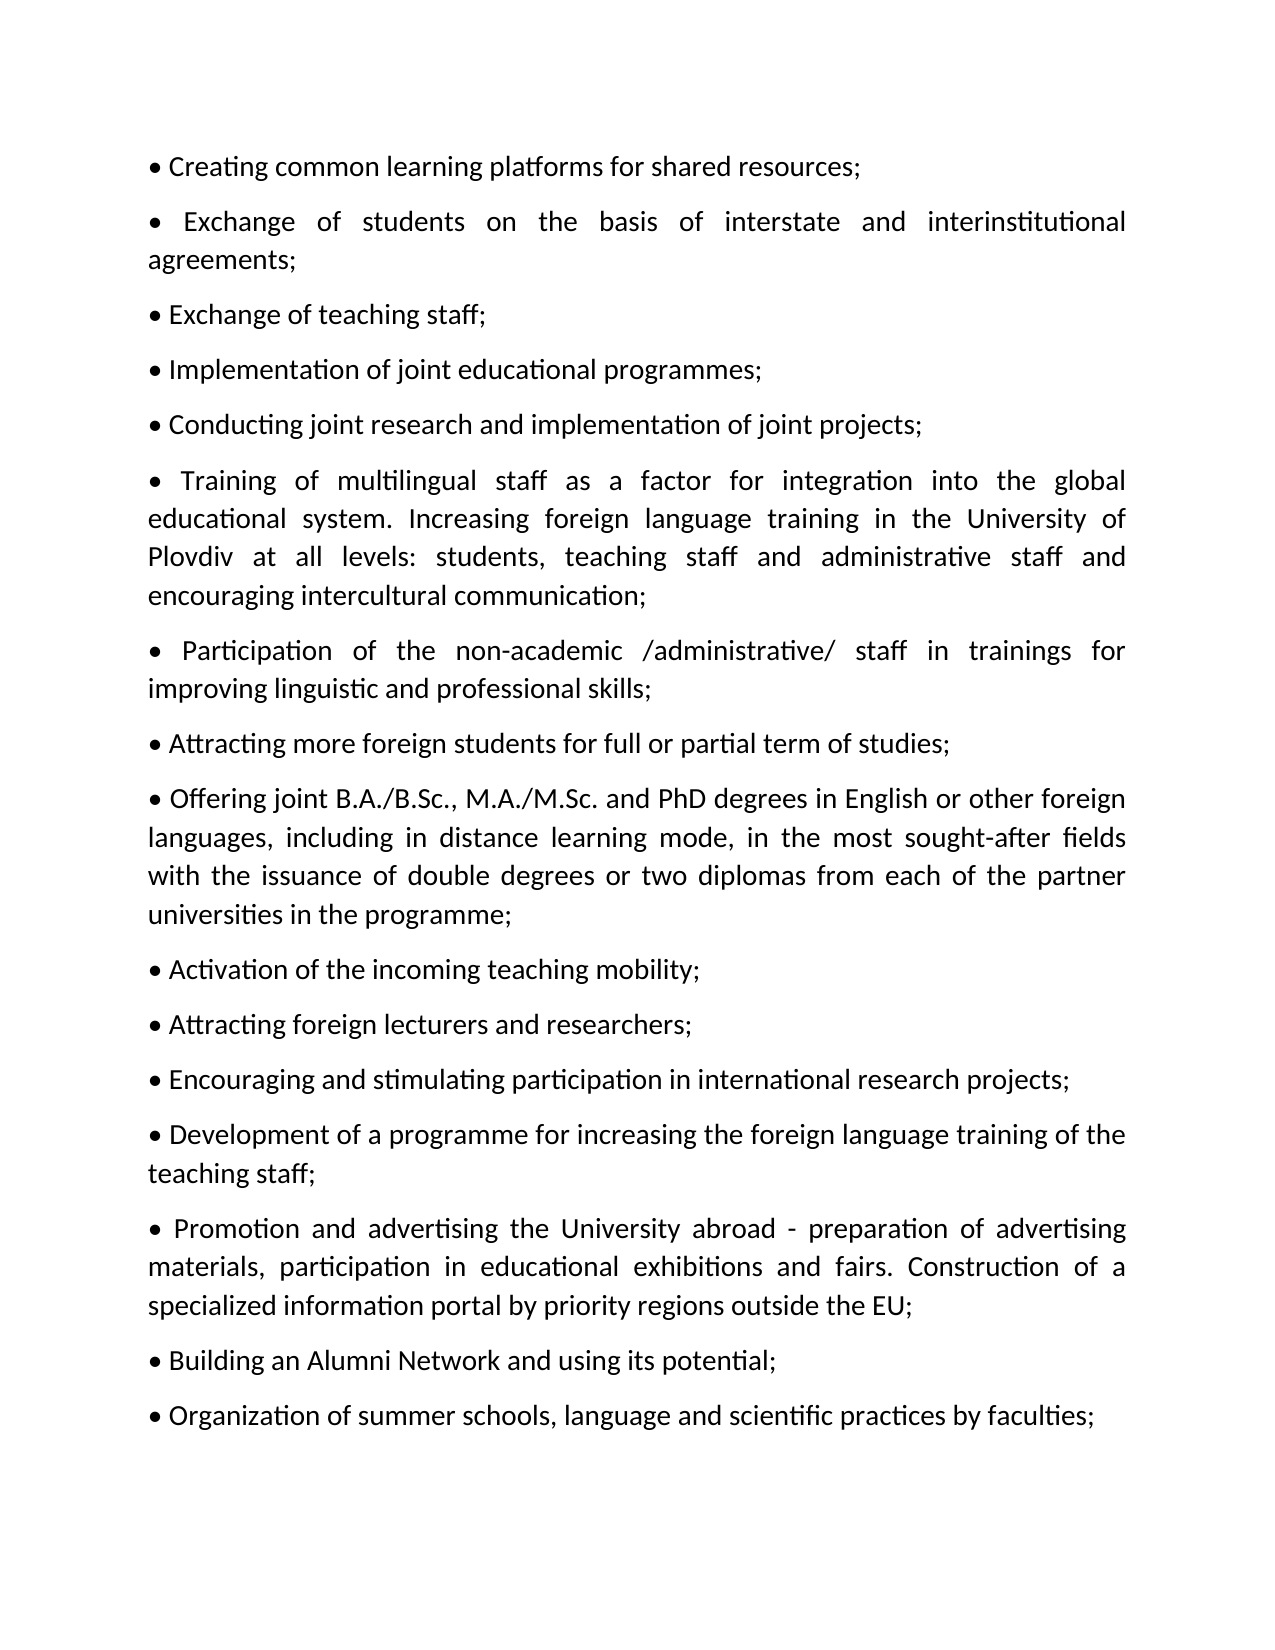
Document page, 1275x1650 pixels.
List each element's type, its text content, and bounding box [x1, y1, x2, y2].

text • Training of multilingual staff as a factor for integration into the global educational system. Increasing foreign language training in the University of Plovdiv at all levels: students, teaching staff and administrative staff and encouraging intercultural communication; [148, 462, 1127, 612]
text • Organization of summer schools, language and scientific practices by faculties; [148, 1397, 1127, 1433]
text • Participation of the non-academic /administrative/ staff in trainings for improving linguistic and professional skills; [148, 632, 1127, 706]
text • Exchange of students on the basis of interstate and interinstitutional agreements; [148, 203, 1127, 277]
text • Exchange of teaching staff; [148, 296, 1127, 332]
text • Building an Alumni Network and using its potential; [148, 1342, 1127, 1377]
text • Conducting joint research and implementation of joint projects; [148, 406, 1127, 442]
text • Attracting more foreign students for full or partial term of studies; [148, 726, 1127, 761]
text • Encouraging and stimulating participation in international research projects; [148, 1061, 1127, 1097]
text • Implementation of joint educational programmes; [148, 351, 1127, 387]
text • Development of a programme for increasing the foreign language training of the teaching staff; [148, 1116, 1127, 1190]
text • Activation of the incoming teaching mobility; [148, 951, 1127, 987]
text • Creating common learning platforms for shared resources; [148, 148, 1127, 183]
text • Offering joint B.A./B.Sc., M.A./M.Sc. and PhD degrees in English or other foreign languages, including in distance learning mode, in the most sought-after fields with the issuance of double degrees or two diplomas from each of the partner universities in the programme; [148, 781, 1127, 932]
text • Attracting foreign lecturers and researchers; [148, 1006, 1127, 1042]
text • Promotion and advertising the University abroad - preparation of advertising materials, participation in educational exhibitions and fairs. Construction of a specialized information portal by priority regions outside the EU; [148, 1210, 1127, 1322]
